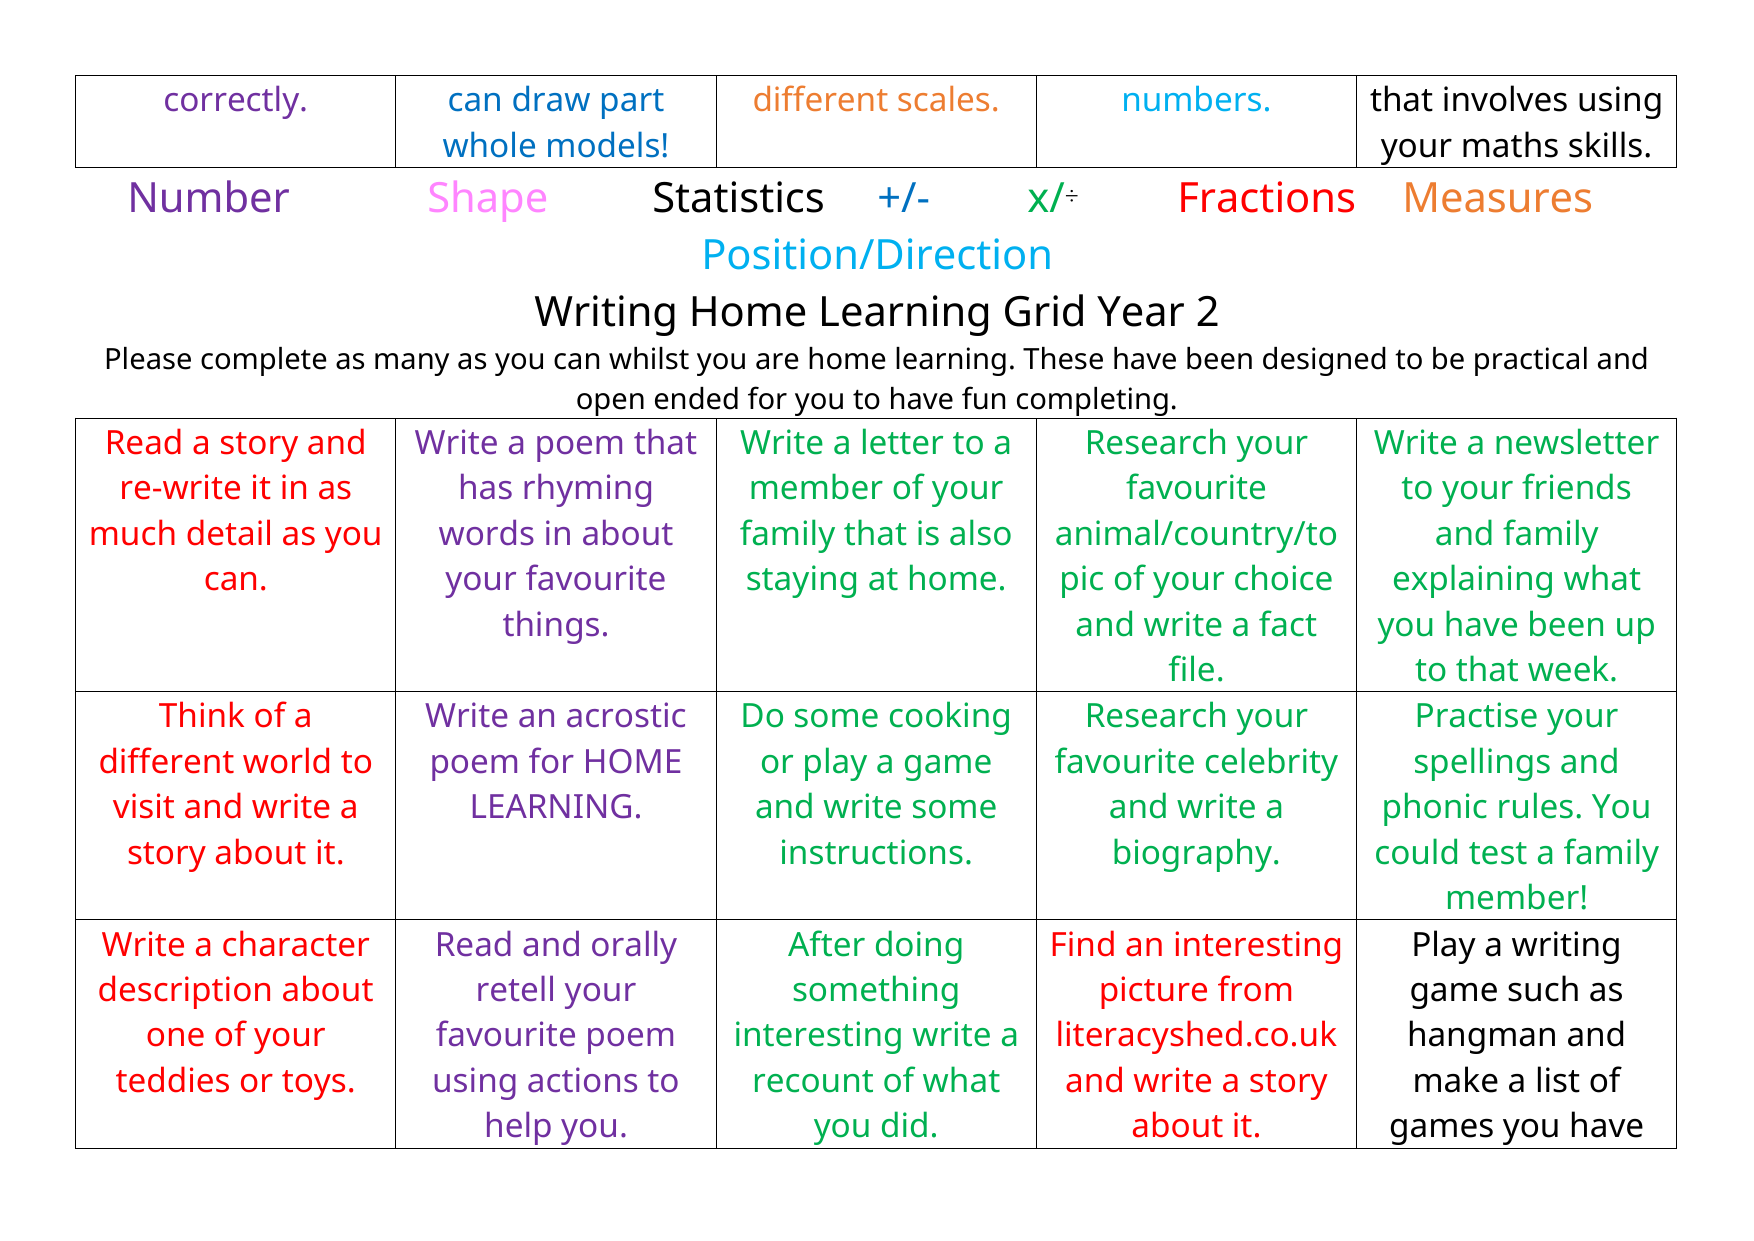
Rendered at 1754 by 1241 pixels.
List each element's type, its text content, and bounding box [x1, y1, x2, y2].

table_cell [1357, 920, 1676, 1147]
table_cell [76, 920, 395, 1147]
text Please complete as many as you can whilst you are home learning. These have been designed to be practical and open ended for you to have fun completing. [75, 338, 1679, 418]
table_cell Write an acrostic poem for HOME LEARNING. [396, 692, 716, 919]
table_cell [717, 920, 1036, 1147]
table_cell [717, 76, 1036, 167]
table_header Write a poem that has rhyming words in about your favourite things. [396, 419, 716, 691]
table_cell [396, 920, 716, 1147]
table_header Read a story and re-write it in as much detail as you can. [76, 419, 395, 691]
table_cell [76, 76, 395, 167]
table_header Research your favourite animal/country/topic of your choice and write a fact file. [1037, 419, 1356, 691]
table_cell Think of a different world to visit and write a story about it. [76, 692, 395, 919]
table_cell Research your favourite celebrity and write a biography. [1037, 692, 1356, 919]
text Position/Direction [75, 225, 1679, 281]
table_header Write a newsletter to your friends and family explaining what you have been up to that week. [1357, 419, 1676, 691]
table_header Write a letter to a member of your family that is also staying at home. [717, 419, 1036, 691]
text Number Shape Statistics +/- x/ Fractions Measures [75, 168, 1679, 225]
table_cell Practise your spellings and phonic rules. You could test a family member! [1357, 692, 1676, 919]
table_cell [396, 76, 716, 167]
table_cell Do some cooking or play a game and write some instructions. [717, 692, 1036, 919]
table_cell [1037, 76, 1356, 167]
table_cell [1357, 76, 1676, 167]
text Writing Home Learning Grid Year 2 [75, 281, 1679, 338]
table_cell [1037, 920, 1356, 1147]
